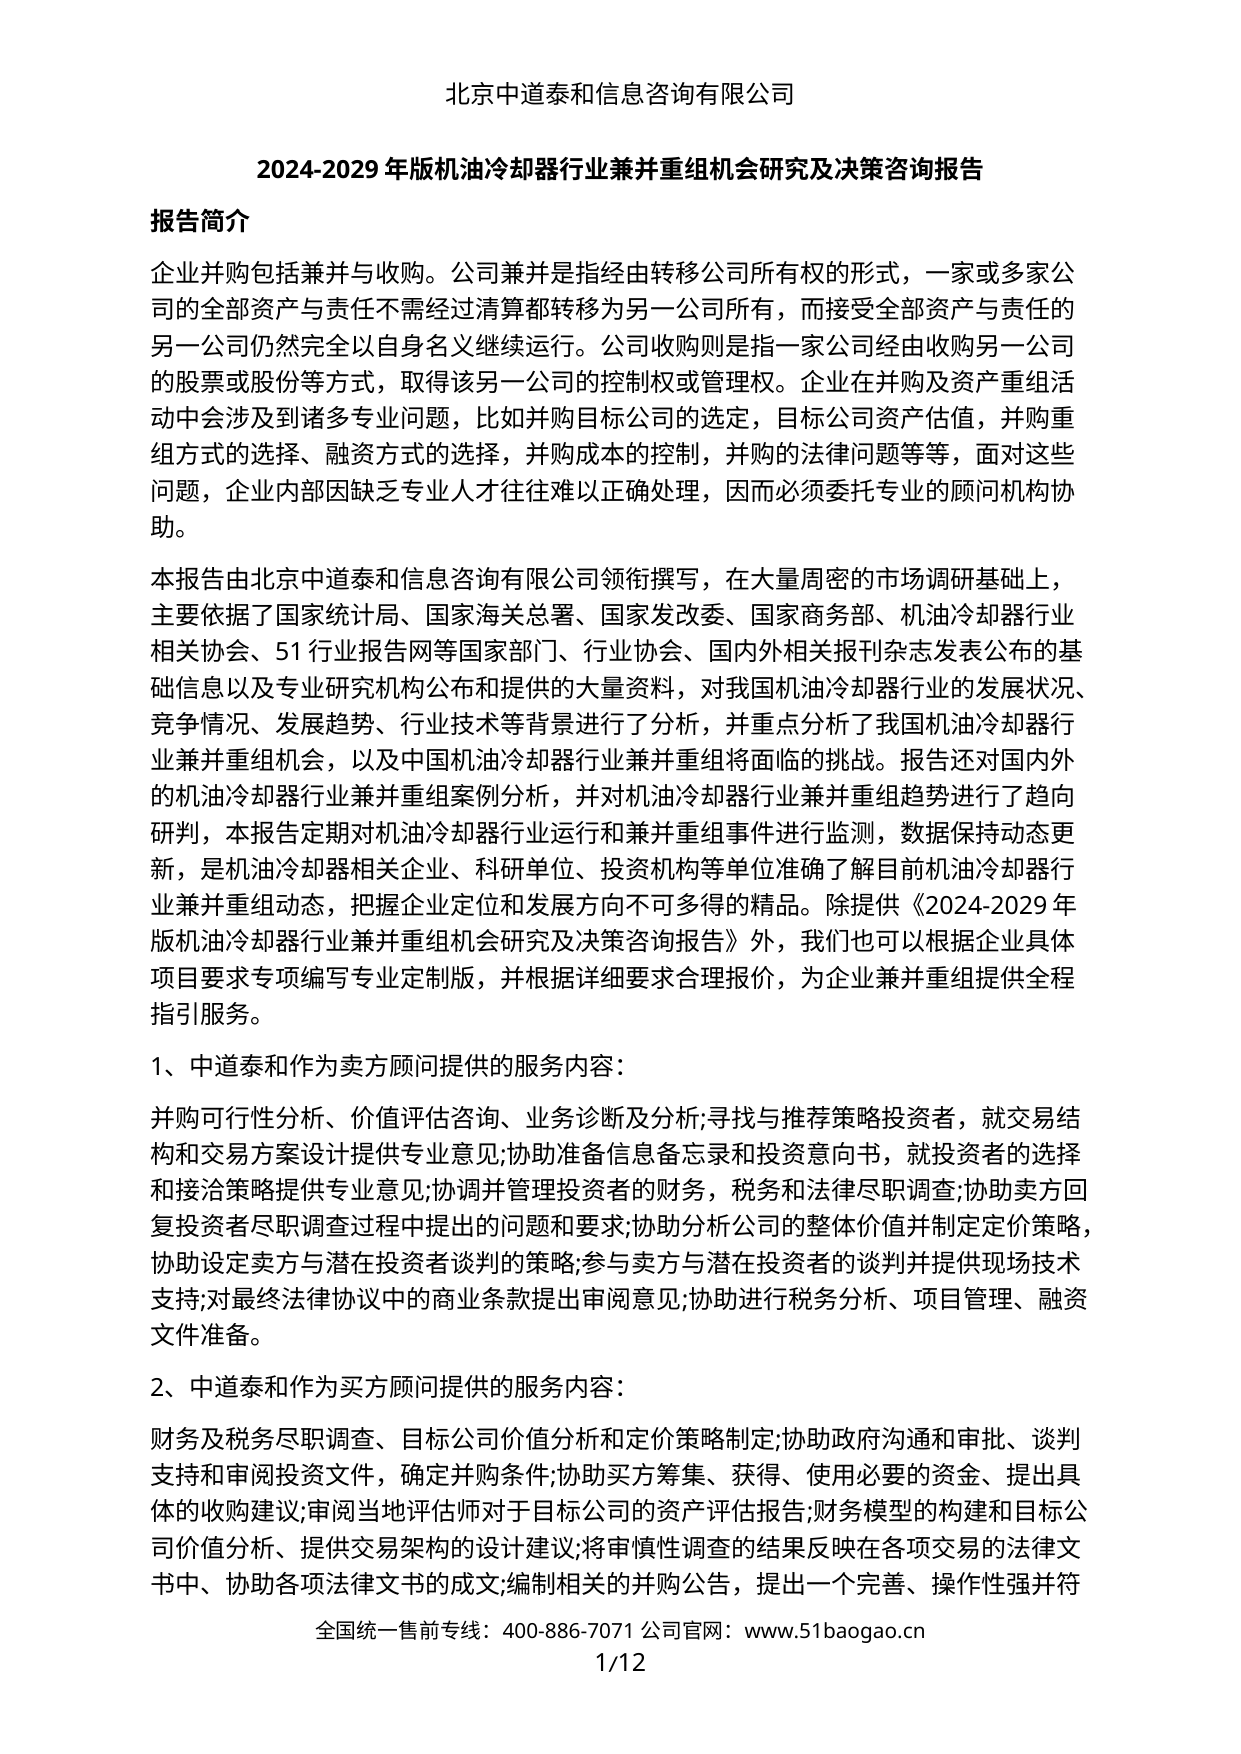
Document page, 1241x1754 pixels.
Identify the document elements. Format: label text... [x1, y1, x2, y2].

text 2024-2029年版机油冷却器行业兼并重组机会研究及决策咨询报告 [150, 150, 1090, 186]
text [150, 1419, 1090, 1601]
text 1、中道泰和作为卖方顾问提供的服务内容： [150, 1046, 1090, 1082]
text 并购可行性分析、价值评估咨询、业务诊断及分析;寻找与推荐策略投资者，就交易结构和交易方案设计提供专业意见;协助准备信息备忘录和投资意向书，就投资者的选择和接洽策略提供专业意见;协调并管理投资者的财务，税务和法律尽职调查;协助卖方回复投资者尽职调查过程中提出的问题和要求;协助分析公司的整体价值并制定定价策略，协助设定卖方与潜在投资者谈判的策略;参与卖方与潜在投资者的谈判并提供现场技术支持;对最终法律协议中的商业条款提出审阅意见;协助进行税务分析、项目管理、融资文件准备。 [150, 1098, 1090, 1352]
text 2、中道泰和作为买方顾问提供的服务内容： [150, 1367, 1090, 1404]
text 企业并购包括兼并与收购。公司兼并是指经由转移公司所有权的形式，一家或多家公司的全部资产与责任不需经过清算都转移为另一公司所有，而接受全部资产与责任的另一公司仍然完全以自身名义继续运行。公司收购则是指一家公司经由收购另一公司的股票或股份等方式，取得该另一公司的控制权或管理权。企业在并购及资产重组活动中会涉及到诸多专业问题，比如并购目标公司的选定，目标公司资产估值，并购重组方式的选择、融资方式的选择，并购成本的控制，并购的法律问题等等，面对这些问题，企业内部因缺乏专业人才往往难以正确处理，因而必须委托专业的顾问机构协助。 [150, 254, 1090, 544]
text 报告简介 [150, 202, 1090, 238]
text 本报告由北京中道泰和信息咨询有限公司领衔撰写，在大量周密的市场调研基础上，主要依据了国家统计局、国家海关总署、国家发改委、国家商务部、机油冷却器行业相关协会、51行业报告网等国家部门、行业协会、国内外相关报刊杂志发表公布的基础信息以及专业研究机构公布和提供的大量资料，对我国机油冷却器行业的发展状况、竞争情况、发展趋势、行业技术等背景进行了分析，并重点分析了我国机油冷却器行业兼并重组机会，以及中国机油冷却器行业兼并重组将面临的挑战。报告还对国内外的机油冷却器行业兼并重组案例分析，并对机油冷却器行业兼并重组趋势进行了趋向研判，本报告定期对机油冷却器行业运行和兼并重组事件进行监测，数据保持动态更新，是机油冷却器相关企业、科研单位、投资机构等单位准确了解目前机油冷却器行业兼并重组动态，把握企业定位和发展方向不可多得的精品。除提供《2024-2029年版机油冷却器行业兼并重组机会研究及决策咨询报告》外，我们也可以根据企业具体项目要求专项编写专业定制版，并根据详细要求合理报价，为企业兼并重组提供全程指引服务。 [150, 559, 1090, 1031]
